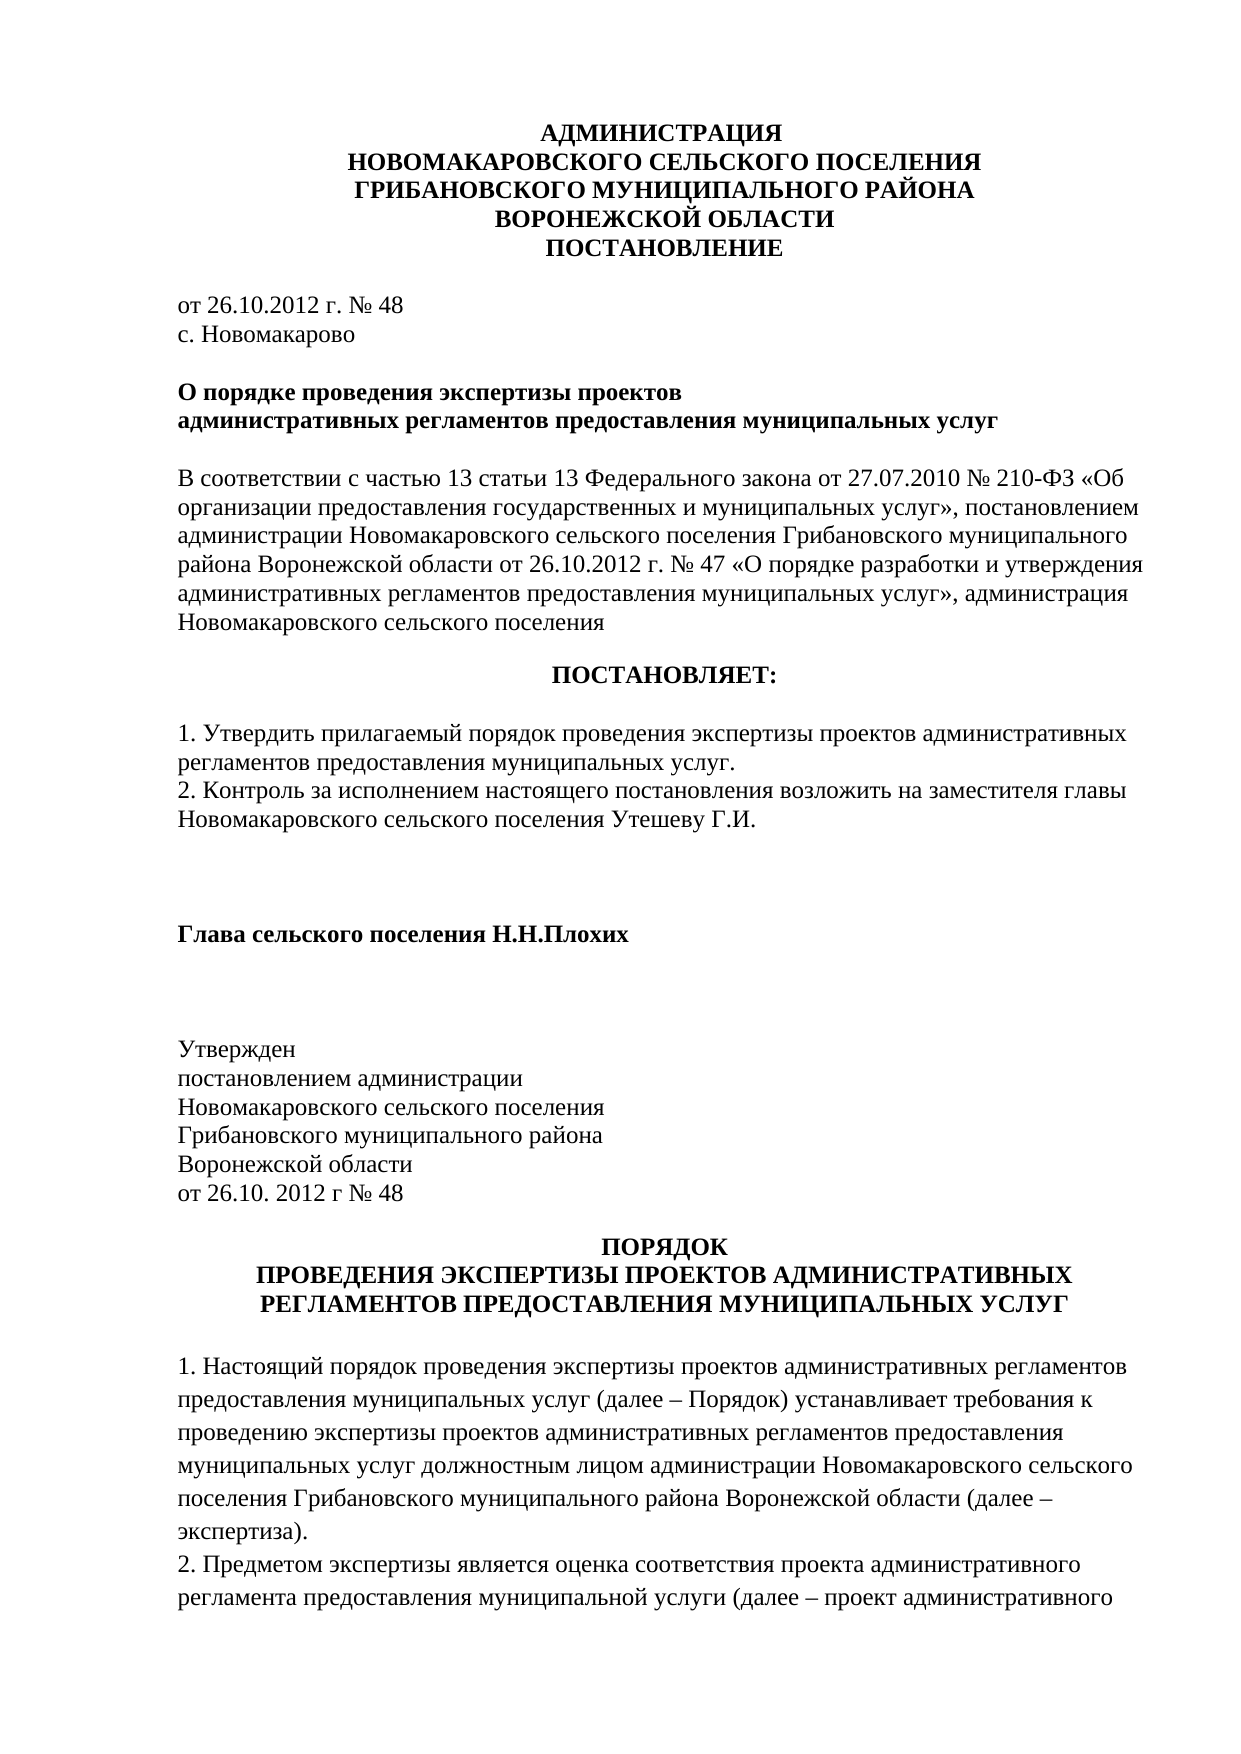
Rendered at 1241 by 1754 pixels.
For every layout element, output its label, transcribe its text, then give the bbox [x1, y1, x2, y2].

text ПРОВЕДЕНИЯ ЭКСПЕРТИЗЫ ПРОЕКТОВ АДМИНИСТРАТИВНЫХ РЕГЛАМЕНТОВ ПРЕДОСТАВЛЕНИЯ МУНИЦИПАЛЬНЫХ УСЛУГ [177, 1261, 1152, 1318]
text ПОРЯДОК [177, 1232, 1152, 1261]
text ПОСТАНОВЛЯЕТ: [177, 661, 1152, 689]
text от 26.10.2012 г. № 48 с. Новомакарово О порядке проведения экспертизы проектов административных регламентов предоставления муниципальных услуг В соответствии с частью 13 статьи 13 Федерального закона от 27.07.2010 № 210-ФЗ «Об организации предоставления государственных и муниципальных услуг», постановлением администрации Новомакаровского сельского поселения Грибановского муниципального района Воронежской области от 26.10.2012 г. № 47 «О порядке разработки и утверждения административных регламентов предоставления муниципальных услуг», администрация Новомакаровского сельского поселения [177, 262, 1152, 636]
text ВОРОНЕЖСКОЙ ОБЛАСТИ [177, 204, 1152, 233]
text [177, 1318, 1152, 1611]
text НОВОМАКАРОВСКОГО СЕЛЬСКОГО ПОСЕЛЕНИЯ [177, 147, 1152, 176]
text АДМИНИСТРАЦИЯ [177, 118, 1152, 147]
text ГРИБАНОВСКОГО МУНИЦИПАЛЬНОГО РАЙОНА [177, 176, 1152, 204]
text ПОСТАНОВЛЕНИЕ [177, 233, 1152, 262]
text 1. Утвердить прилагаемый порядок проведения экспертизы проектов административных регламентов предоставления муниципальных услуг. 2. Контроль за исполнением настоящего постановления возложить на заместителя главы Новомакаровского сельского поселения Утешеву Г.И. Глава сельского поселения Н.Н.Плохих Утвержден постановлением администрации Новомакаровского сельского поселения Грибановского муниципального района Воронежской области от 26.10. 2012 г № 48 [177, 689, 1152, 1207]
